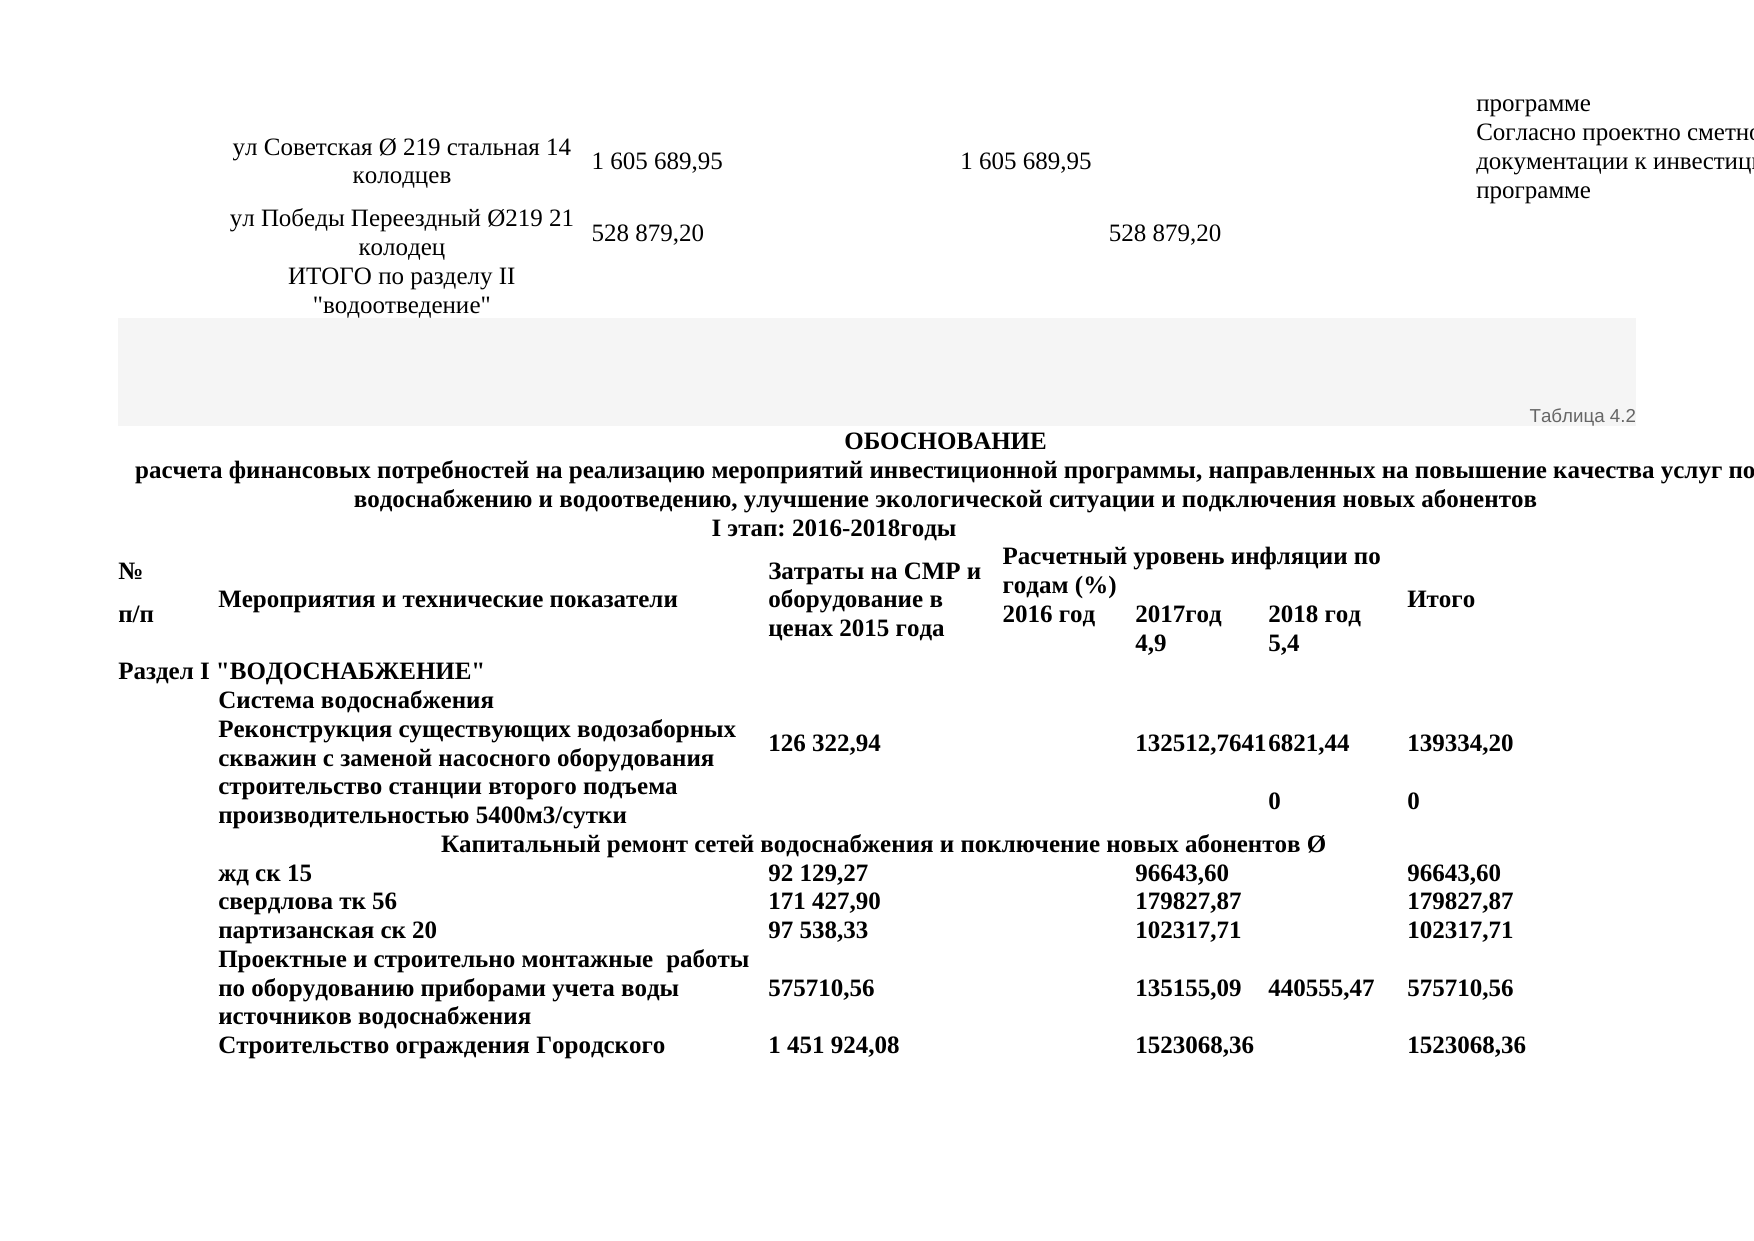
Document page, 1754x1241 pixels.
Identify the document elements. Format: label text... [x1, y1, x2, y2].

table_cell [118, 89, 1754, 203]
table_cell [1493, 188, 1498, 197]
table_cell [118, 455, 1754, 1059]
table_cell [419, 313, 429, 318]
text Таблица 4.2 [118, 405, 1636, 426]
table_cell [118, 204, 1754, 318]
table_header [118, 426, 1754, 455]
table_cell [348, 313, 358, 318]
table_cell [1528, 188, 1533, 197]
